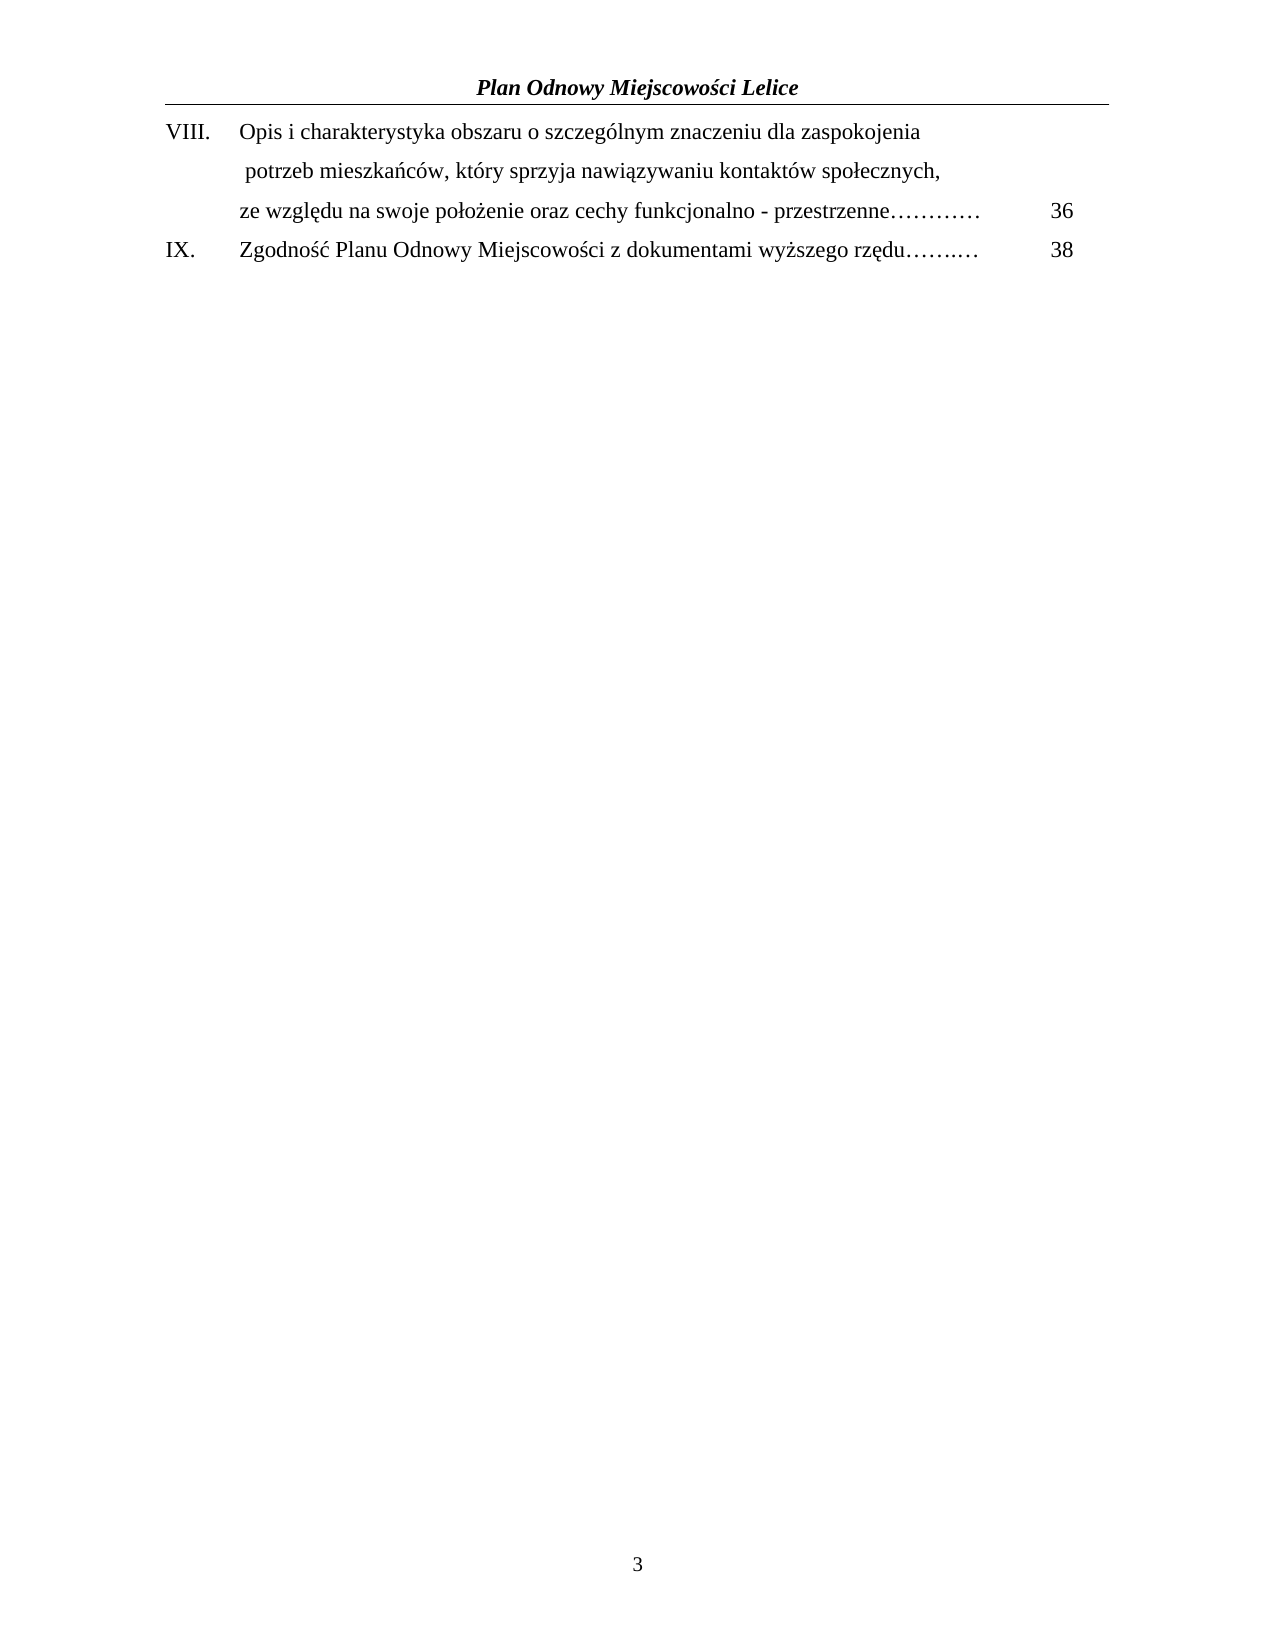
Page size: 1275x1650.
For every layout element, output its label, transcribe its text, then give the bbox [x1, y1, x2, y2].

text IX. Zgodność Planu Odnowy Miejscowości z dokumentami wyższego rzędu…….… 38 [165, 237, 1109, 263]
text potrzeb mieszkańców, który sprzyja nawiązywaniu kontaktów społecznych, [165, 158, 1109, 184]
text ze względu na swoje położenie oraz cechy funkcjonalno - przestrzenne………… 36 [165, 197, 1109, 223]
text VIII. Opis i charakterystyka obszaru o szczególnym znaczeniu dla zaspokojenia [165, 118, 1109, 144]
